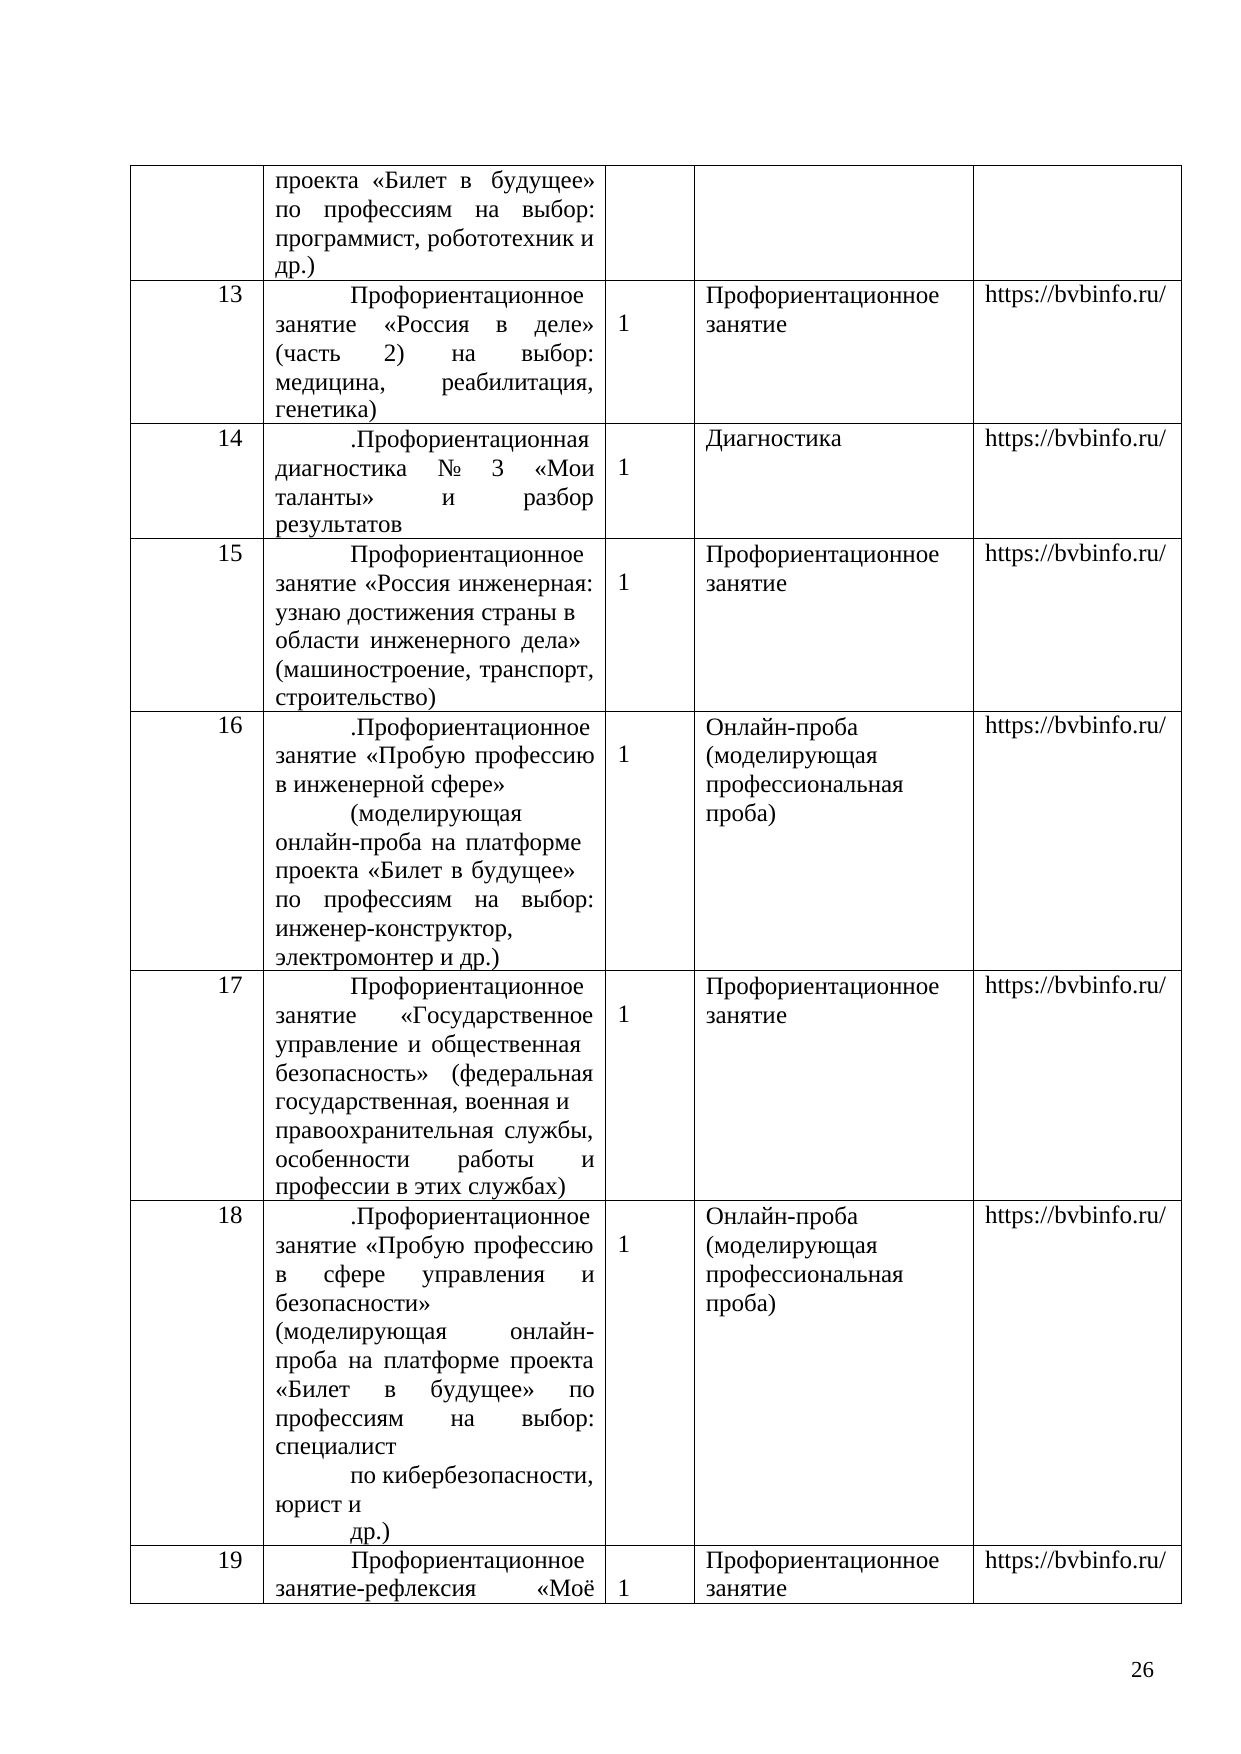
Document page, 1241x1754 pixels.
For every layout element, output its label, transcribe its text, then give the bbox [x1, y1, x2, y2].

table_cell .Профориентационное занятие «Пробую профессию в инженерной сфере» (моделирующая онлайн-проба на платформе проекта «Билет в будущее» по профессиям на выбор: инженер-конструктор, электромонтер и др.) [264, 712, 605, 970]
table_cell 15 [131, 539, 263, 711]
table_cell https://bvbinfo.ru/ [974, 1546, 1181, 1603]
table_cell .Профориентационная диагностика № 3 «Мои таланты» и разбор результатов [264, 424, 605, 538]
table_cell Профориентационное занятие [695, 539, 973, 711]
table_cell 1 [606, 424, 694, 538]
table_header [695, 166, 973, 279]
table_cell Профориентационное занятие «Россия в деле» (часть 2) на выбор: медицина, реабилитация, генетика) [264, 281, 605, 423]
table_cell Профориентационное занятие-рефлексия «Моё [264, 1546, 605, 1603]
table_cell https://bvbinfo.ru/ [974, 712, 1181, 970]
table_cell 1 [606, 539, 694, 711]
table_cell https://bvbinfo.ru/ [974, 281, 1181, 423]
table_cell 17 [131, 971, 263, 1200]
table_cell 13 [131, 281, 263, 423]
table_cell https://bvbinfo.ru/ [974, 971, 1181, 1200]
table_cell 1 [606, 1546, 694, 1603]
table_cell 1 [606, 712, 694, 970]
table_cell .Профориентационное занятие «Пробую профессию в сфере управления и безопасности» (моделирующая онлайн- проба на платформе проекта «Билет в будущее» по профессиям на выбор: специалист по кибербезопасности, юрист и др.) [264, 1201, 605, 1545]
table_cell Профориентационное занятие «Россия инженерная: узнаю достижения страны в области инженерного дела» (машиностроение, транспорт, строительство) [264, 539, 605, 711]
table_cell 18 [131, 1201, 263, 1545]
table_cell Онлайн-проба (моделирующая профессиональная проба) [695, 1201, 973, 1545]
table_cell Профориентационное занятие [695, 281, 973, 423]
table_cell 19 [131, 1546, 263, 1603]
table_cell 1 [606, 1201, 694, 1545]
table_cell 1 [606, 281, 694, 423]
table_header проекта «Билет в будущее» по профессиям на выбор: программист, робототехник и др.) [264, 166, 605, 279]
table_cell https://bvbinfo.ru/ [974, 1201, 1181, 1545]
table_cell Профориентационное занятие [695, 1546, 973, 1603]
table_cell 16 [131, 712, 263, 970]
table_cell 1 [606, 971, 694, 1200]
table_cell 14 [131, 424, 263, 538]
table_cell Онлайн-проба (моделирующая профессиональная проба) [695, 712, 973, 970]
table_header [606, 166, 694, 279]
table_cell Профориентационное занятие «Государственное управление и общественная безопасность» (федеральная государственная, военная и правоохранительная службы, особенности работы и профессии в этих службах) [264, 971, 605, 1200]
table_cell Диагностика [695, 424, 973, 538]
table_cell https://bvbinfo.ru/ [974, 424, 1181, 538]
table_header [974, 166, 1181, 279]
table_cell Профориентационное занятие [695, 971, 973, 1200]
table_cell https://bvbinfo.ru/ [974, 539, 1181, 711]
table_header [131, 166, 263, 279]
